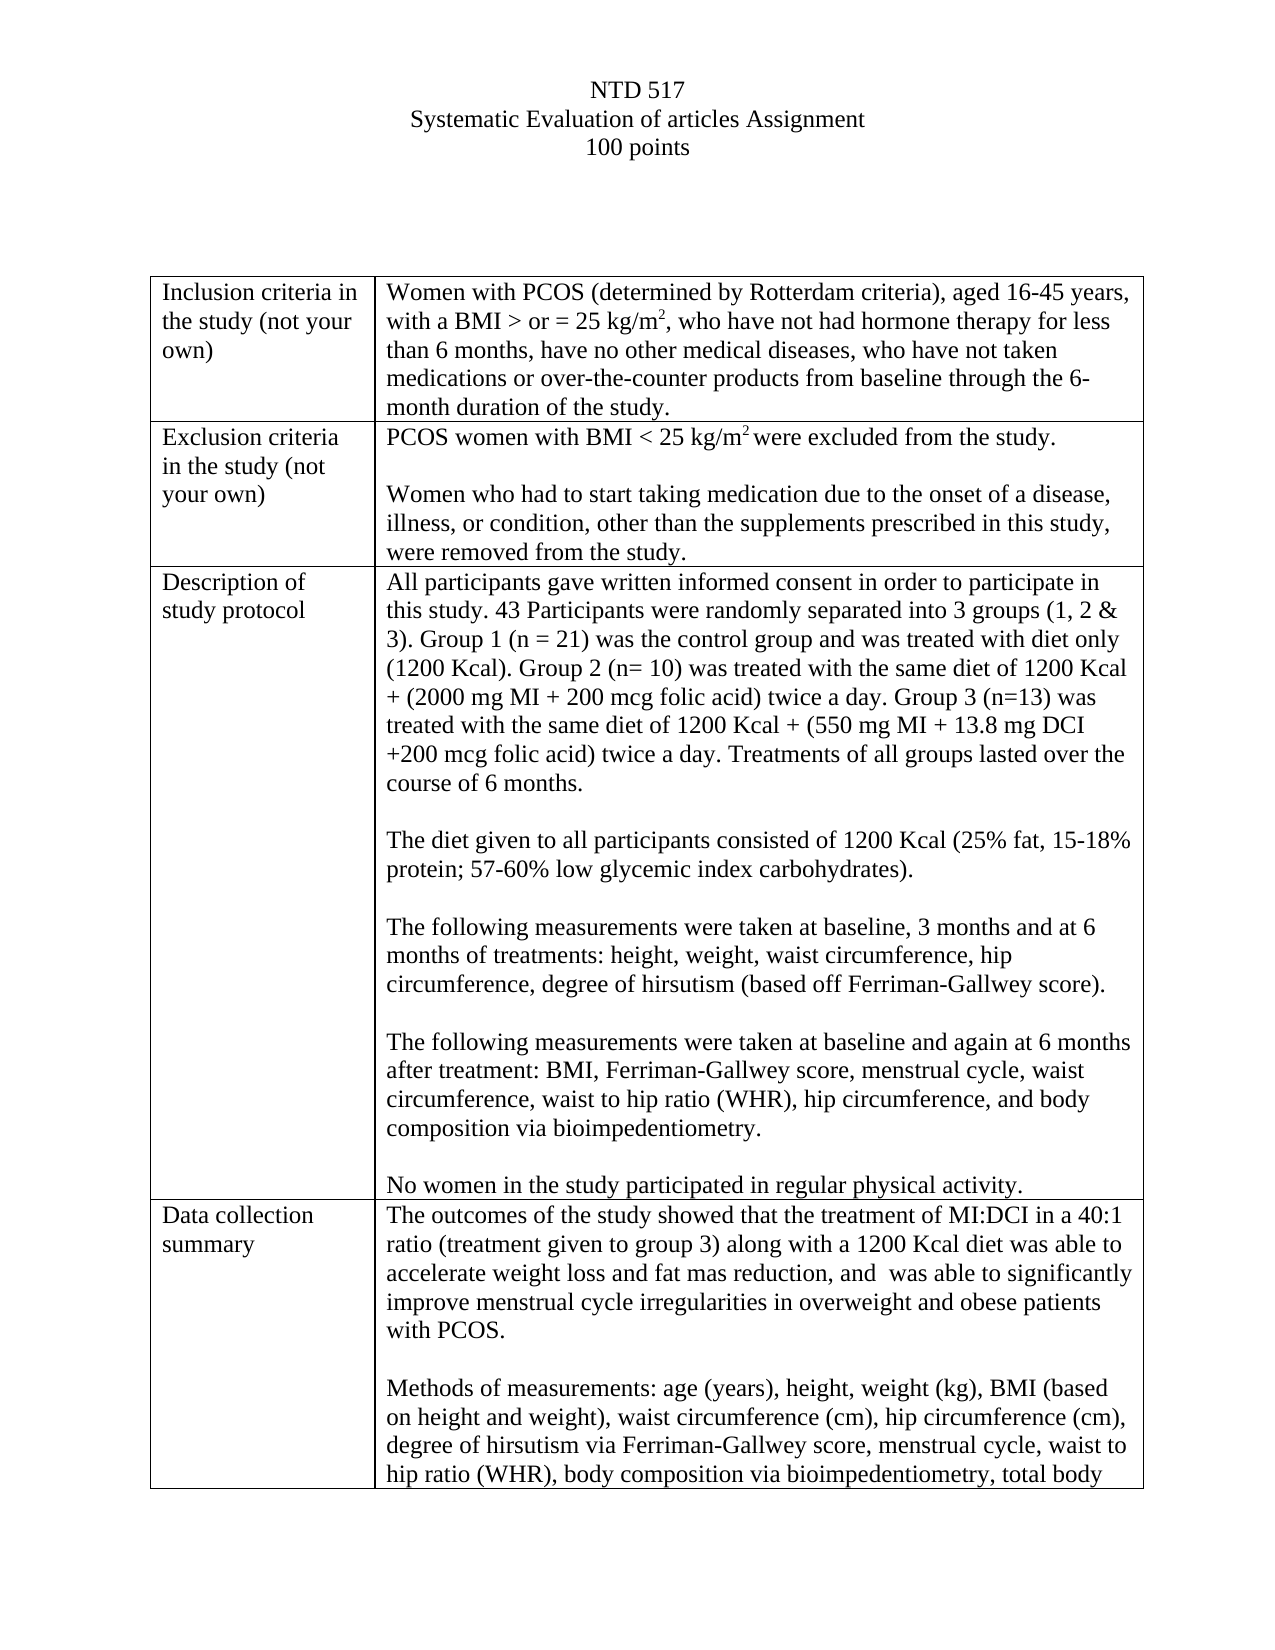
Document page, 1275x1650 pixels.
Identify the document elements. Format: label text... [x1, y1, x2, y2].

table_cell PCOS women with BMI < 25 kg/m2 were excluded from the study. Women who had to start taking medication due to the onset of a disease, illness, or condition, other than the supplements prescribed in this study, were removed from the study. [376, 422, 1143, 566]
table_cell Description of study protocol [151, 567, 374, 1199]
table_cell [376, 1200, 1143, 1488]
table_cell Inclusion criteria in the study (not your own) [151, 277, 374, 421]
table_cell All participants gave written informed consent in order to participate in this study. 43 Participants were randomly separated into 3 groups (1, 2 & 3). Group 1 (n = 21) was the control group and was treated with diet only (1200 Kcal). Group 2 (n= 10) was treated with the same diet of 1200 Kcal + (2000 mg MI + 200 mcg folic acid) twice a day. Group 3 (n=13) was treated with the same diet of 1200 Kcal + (550 mg MI + 13.8 mg DCI +200 mcg folic acid) twice a day. Treatments of all groups lasted over the course of 6 months. The diet given to all participants consisted of 1200 Kcal (25% fat, 15-18% protein; 57-60% low glycemic index carbohydrates). The following measurements were taken at baseline, 3 months and at 6 months of treatments: height, weight, waist circumference, hip circumference, degree of hirsutism (based off Ferriman-Gallwey score). The following measurements were taken at baseline and again at 6 months after treatment: BMI, Ferriman-Gallwey score, menstrual cycle, waist circumference, waist to hip ratio (WHR), hip circumference, and body composition via bioimpedentiometry. No women in the study participated in regular physical activity. [376, 567, 1143, 1199]
table_cell Exclusion criteria in the study (not your own) [151, 422, 374, 566]
table_cell Women with PCOS (determined by Rotterdam criteria), aged 16-45 years, with a BMI > or = 25 kg/m2, who have not had hormone therapy for less than 6 months, have no other medical diseases, who have not taken medications or over-the-counter products from baseline through the 6-month duration of the study. [376, 277, 1143, 421]
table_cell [151, 1200, 374, 1488]
